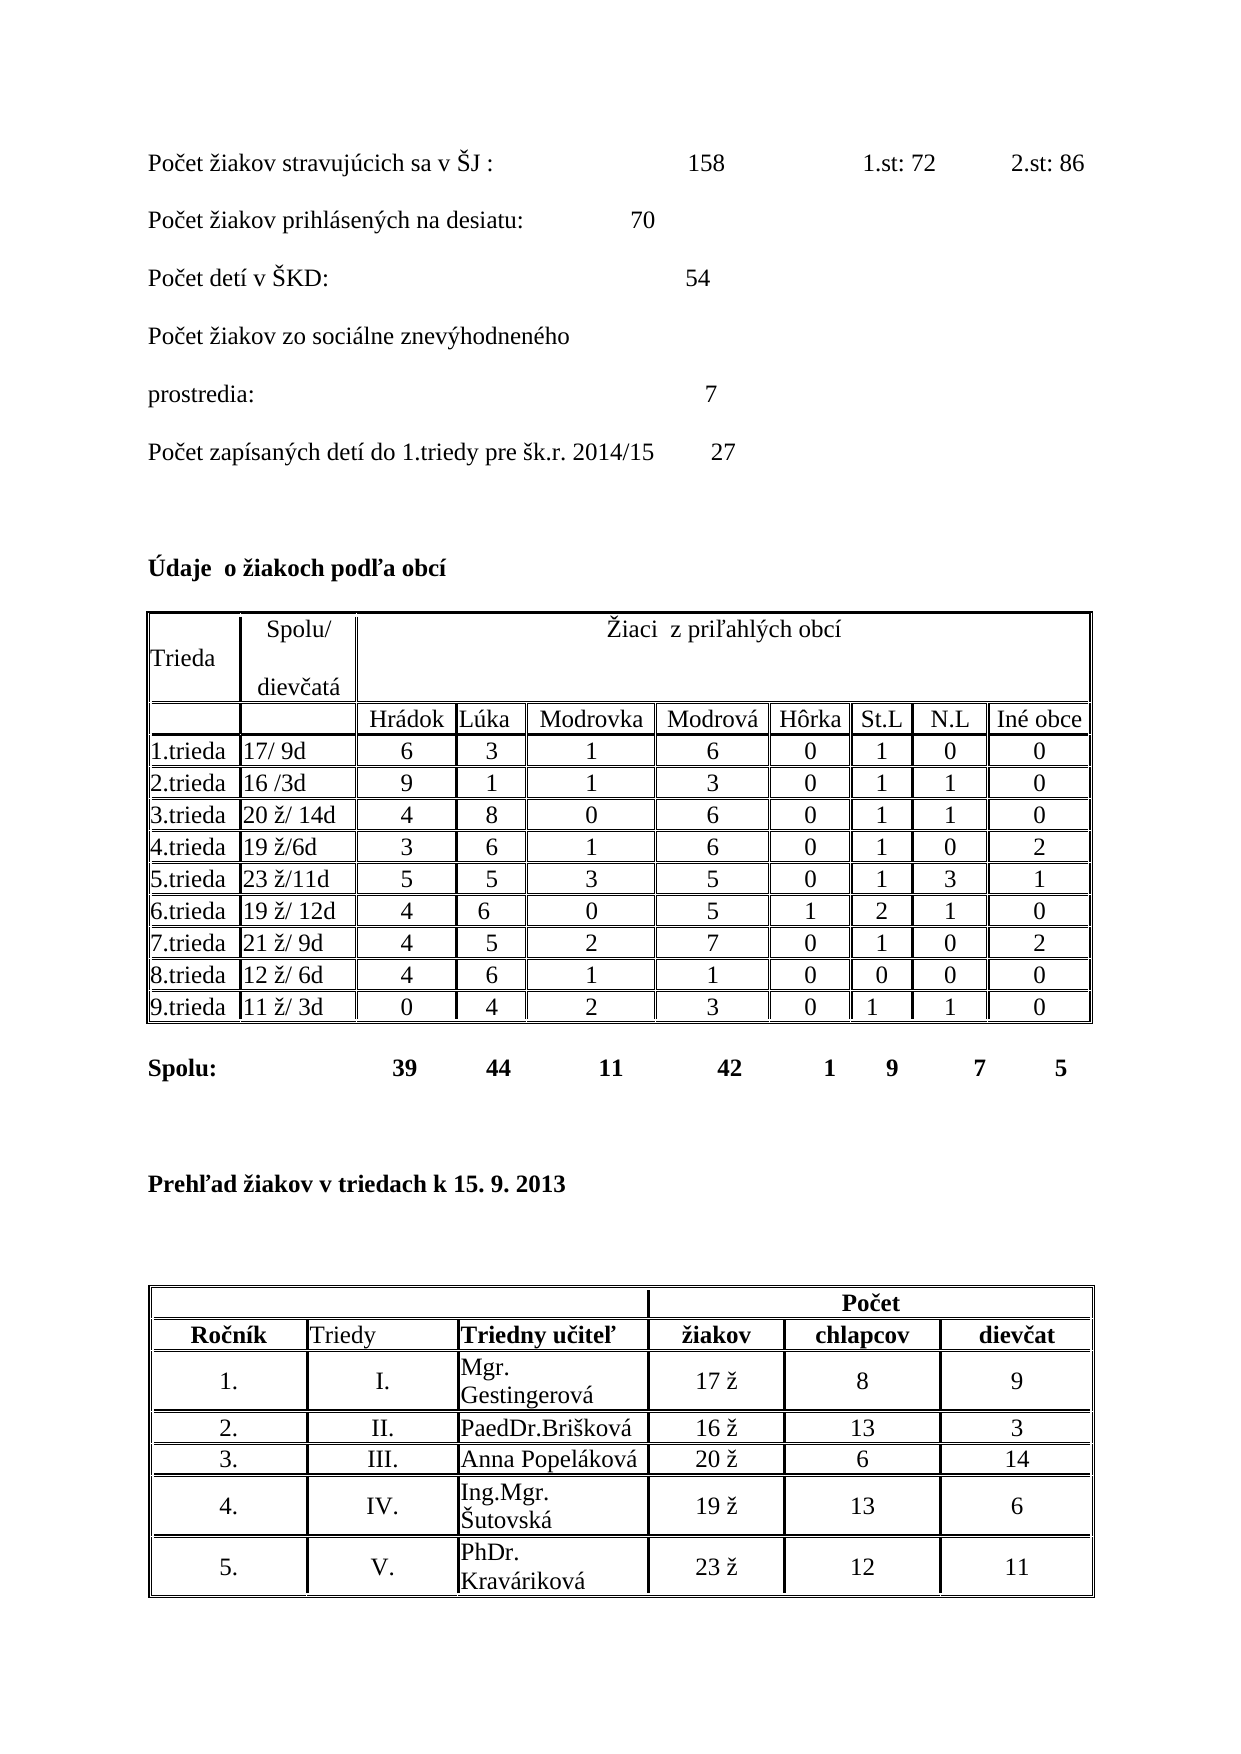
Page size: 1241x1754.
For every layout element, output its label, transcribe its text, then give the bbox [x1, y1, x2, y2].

table_cell 6 [458, 832, 525, 861]
table_cell 1 [528, 768, 654, 797]
table_cell 1 [853, 768, 911, 797]
table_cell 0 [771, 768, 849, 797]
table_cell 17 ž [650, 1352, 783, 1409]
table_cell 19 ž [650, 1477, 783, 1534]
table_cell N.L [914, 704, 986, 733]
table_cell 6 [657, 800, 768, 829]
table_cell I. [309, 1352, 457, 1409]
table_cell 6 [786, 1445, 939, 1473]
table_header Žiaci z priľahlých obcí [357, 614, 1089, 701]
table_cell 5.trieda [148, 861, 240, 893]
table_cell 11 ž/ 3d [240, 992, 357, 1021]
table_cell 1 [853, 928, 911, 957]
table_cell Modrová [657, 704, 768, 733]
table_cell Mgr. Gestingerová [460, 1352, 647, 1409]
table_cell IV. [309, 1477, 457, 1534]
table_cell 1.trieda [148, 733, 239, 765]
table_cell 0 [771, 928, 849, 957]
table_cell Triedy [309, 1320, 457, 1349]
table_cell 8 [786, 1352, 939, 1409]
table_cell 1 [458, 768, 525, 797]
table_cell 1 [853, 864, 911, 893]
table_cell 5 [458, 864, 525, 893]
table_cell 0 [528, 896, 654, 925]
table_cell 20 ž [650, 1445, 783, 1473]
table_cell 0 [914, 832, 986, 861]
table_cell 1 [914, 768, 986, 797]
table_cell 23 ž [648, 1538, 784, 1595]
table_cell 0 [914, 736, 986, 765]
table_cell 0 [357, 992, 456, 1021]
table_cell 11 [940, 1534, 1092, 1595]
table_cell 6 [458, 896, 525, 925]
table_cell 0 [914, 960, 986, 989]
table_cell 8 [458, 800, 525, 829]
table_cell 5 [358, 864, 455, 893]
table_cell 4 [358, 800, 455, 829]
table_cell 3 [358, 832, 455, 861]
table_header [152, 1288, 648, 1317]
text Prehľad žiakov v triedach k 15. 9. 2013 [148, 1169, 1093, 1198]
table_cell dievčat [940, 1317, 1093, 1349]
table_cell 2 [527, 992, 656, 1021]
table_cell 4. [152, 1473, 306, 1534]
table_cell 3 [528, 864, 654, 893]
table_cell 3 [458, 736, 525, 765]
table_cell 0 [771, 864, 849, 893]
table_cell PaedDr.Brišková [460, 1413, 647, 1441]
table_cell 5 [657, 864, 768, 893]
text Údaje o žiakoch podľa obcí [148, 553, 1093, 582]
table_cell 4 [456, 992, 527, 1021]
table_cell 0 [771, 960, 849, 989]
table_cell 1 [853, 736, 911, 765]
table_header Spolu/ dievčatá [240, 614, 357, 701]
table_cell 6 [458, 960, 525, 989]
table_cell 6 [358, 736, 455, 765]
table_cell Lúka [458, 704, 525, 733]
table_cell 2 [853, 896, 911, 925]
table_cell 0 [770, 989, 851, 1021]
text Počet žiakov stravujúcich sa v ŠJ : 158 1.st: 72 2.st: 86 [148, 148, 1093, 176]
table_cell Modrovka [528, 704, 654, 733]
table_cell 0 [988, 989, 1091, 1021]
text Počet žiakov zo sociálne znevýhodneného [148, 321, 1093, 350]
table_cell II. [309, 1413, 457, 1441]
table_cell 3 [942, 1409, 1092, 1441]
table_header Počet [648, 1288, 1092, 1317]
table_cell 14 [942, 1441, 1092, 1473]
table_cell 1 [914, 896, 986, 925]
table_cell 1 [851, 992, 912, 1021]
table_cell 20 ž/ 14d [242, 800, 355, 829]
table_cell Hôrka [771, 704, 849, 733]
table_cell 0 [853, 960, 911, 989]
table_cell [148, 701, 240, 733]
table_cell 6 [657, 736, 768, 765]
table_cell 23 ž/11d [242, 864, 355, 893]
text Počet detí v ŠKD: 54 [148, 263, 1093, 292]
table_cell 1 [528, 832, 654, 861]
table_cell 6 [942, 1473, 1092, 1534]
table_cell 16 ž [650, 1413, 783, 1441]
table_cell 4 [358, 960, 455, 989]
table_cell 7.trieda [148, 925, 240, 957]
table_cell 3 [657, 768, 768, 797]
table_cell 0 [771, 800, 849, 829]
table_cell Ing.Mgr. Šutovská [460, 1477, 647, 1534]
table_cell 0 [771, 832, 849, 861]
table_cell 8.trieda [148, 957, 240, 989]
text Počet žiakov prihlásených na desiatu: 70 [148, 206, 1093, 234]
table_cell [242, 704, 355, 733]
table_cell 13 [786, 1477, 939, 1534]
table_cell 17/ 9d [242, 736, 355, 765]
table_cell 9 [358, 768, 455, 797]
table_cell 0 [771, 736, 849, 765]
text Spolu: 39 44 11 42 1 9 7 5 [148, 1053, 1093, 1082]
table_cell 4 [358, 928, 455, 957]
table_cell 2. [152, 1409, 306, 1441]
table_cell 1 [988, 861, 1091, 893]
table_cell 3.trieda [148, 797, 240, 829]
table_header Trieda [150, 614, 240, 701]
table_cell 0 [988, 765, 1091, 797]
table_cell Ročník [150, 1317, 307, 1349]
table_cell 12 [784, 1538, 940, 1595]
table_cell 3 [656, 992, 769, 1021]
table_cell 1. [150, 1349, 307, 1409]
table_cell 7 [657, 928, 768, 957]
table_cell 0 [914, 928, 986, 957]
text prostredia: 7 [148, 379, 1093, 408]
table_cell 6.trieda [148, 893, 240, 925]
table_cell 12 ž/ 6d [242, 960, 355, 989]
table_cell 9 [940, 1349, 1093, 1409]
table_cell 13 [786, 1413, 939, 1441]
table_cell V. [307, 1538, 458, 1595]
table_cell 2 [528, 928, 654, 957]
table_cell Hrádok [358, 704, 455, 733]
text Počet zapísaných detí do 1.triedy pre šk.r. 2014/15 27 [148, 437, 1093, 466]
table_cell chlapcov [786, 1320, 939, 1349]
table_cell 1 [657, 960, 768, 989]
table_cell 5 [657, 896, 768, 925]
table_cell 2 [988, 829, 1091, 861]
table_cell 5. [152, 1534, 307, 1595]
table_cell 9.trieda [148, 989, 240, 1021]
table_cell 4.trieda [148, 829, 240, 861]
table_cell 2 [988, 925, 1091, 957]
table_cell Iné obce [988, 701, 1091, 733]
table_cell Anna Popeláková [460, 1445, 647, 1473]
table_cell 1 [528, 736, 654, 765]
table_cell 1 [528, 960, 654, 989]
table_cell 19 ž/6d [242, 832, 355, 861]
table_cell 3. [152, 1441, 306, 1473]
table_cell 2.trieda [148, 765, 240, 797]
table_cell 0 [990, 733, 1091, 765]
table_cell 21 ž/ 9d [242, 928, 355, 957]
table_cell 0 [528, 800, 654, 829]
table_cell 4 [358, 896, 455, 925]
table_cell 16 /3d [242, 768, 355, 797]
table_cell 1 [771, 896, 849, 925]
table_cell 5 [458, 928, 525, 957]
table_cell 6 [657, 832, 768, 861]
table_cell 1 [914, 800, 986, 829]
table_cell 1 [853, 832, 911, 861]
table_cell Triedny učiteľ [460, 1320, 647, 1349]
table_cell 3 [914, 864, 986, 893]
table_cell St.L [853, 704, 911, 733]
table_cell 0 [988, 893, 1091, 925]
table_cell 0 [988, 797, 1091, 829]
table_cell 1 [853, 800, 911, 829]
table_cell 19 ž/ 12d [242, 896, 355, 925]
table_cell III. [309, 1445, 457, 1473]
table_cell žiakov [650, 1320, 783, 1349]
table_cell PhDr. Kraváriková [458, 1538, 648, 1595]
table_cell 0 [988, 957, 1091, 989]
table_cell 1 [912, 989, 988, 1021]
